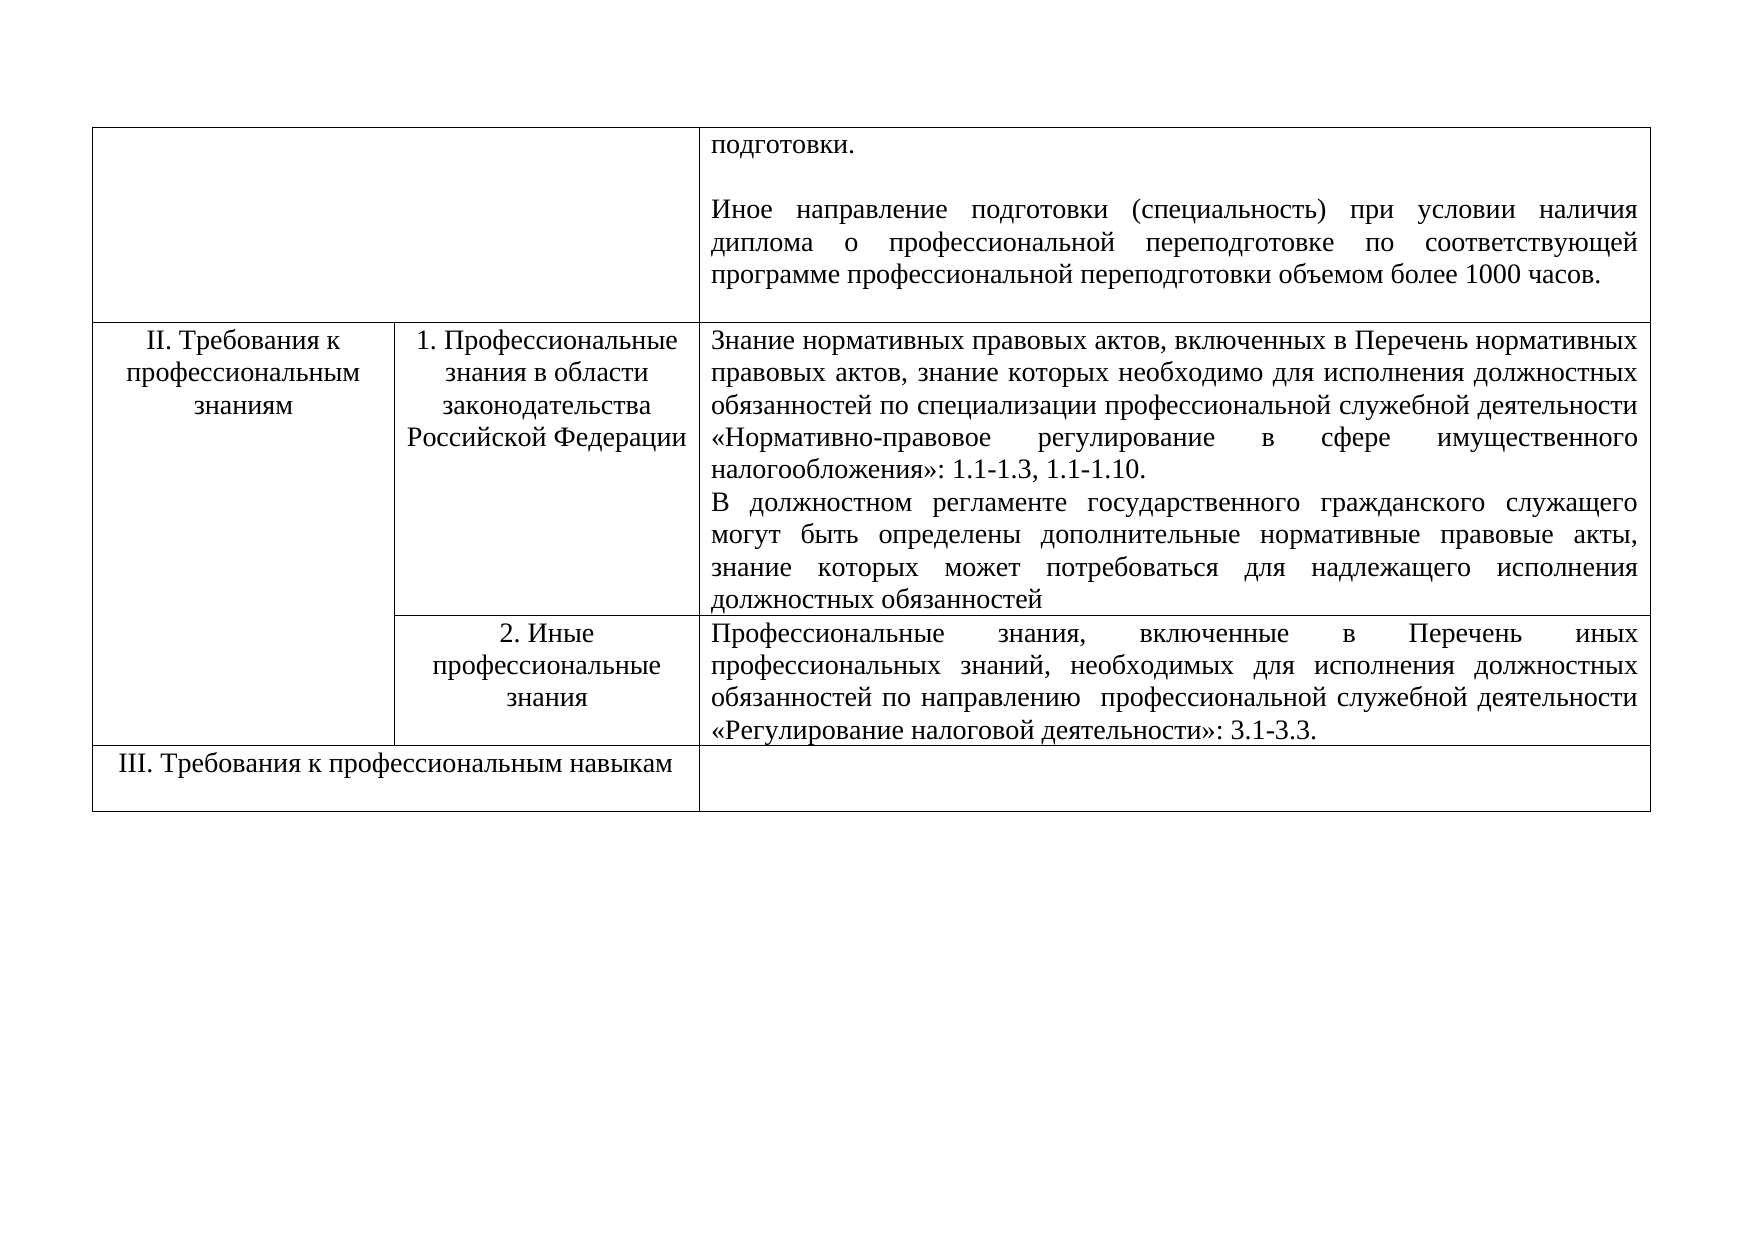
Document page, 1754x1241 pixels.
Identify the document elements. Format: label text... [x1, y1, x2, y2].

table_cell Профессиональные знания, включенные в Перечень иных профессиональных знаний, необходимых для исполнения должностных обязанностей по направлению профессиональной служебной деятельности «Регулирование налоговой деятельности»: 3.1-3.3. [700, 616, 1650, 745]
table_cell [700, 746, 1650, 811]
table_cell 1. Профессиональные знания в области законодательства Российской Федерации [395, 323, 699, 614]
table_cell 2. Иные профессиональные знания [395, 616, 699, 745]
table_cell II. Требования к профессиональным знаниям [93, 323, 394, 745]
table_cell III. Требования к профессиональным навыкам [93, 746, 699, 811]
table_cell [93, 128, 699, 322]
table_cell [700, 128, 1650, 322]
table_cell Знание нормативных правовых актов, включенных в Перечень нормативных правовых актов, знание которых необходимо для исполнения должностных обязанностей по специализации профессиональной служебной деятельности «Нормативно-правовое регулирование в сфере имущественного налогообложения»: 1.1-1.3, 1.1-1.10. В должностном регламенте государственного гражданского служащего могут быть определены дополнительные нормативные правовые акты, знание которых может потребоваться для надлежащего исполнения должностных обязанностей [700, 323, 1650, 614]
